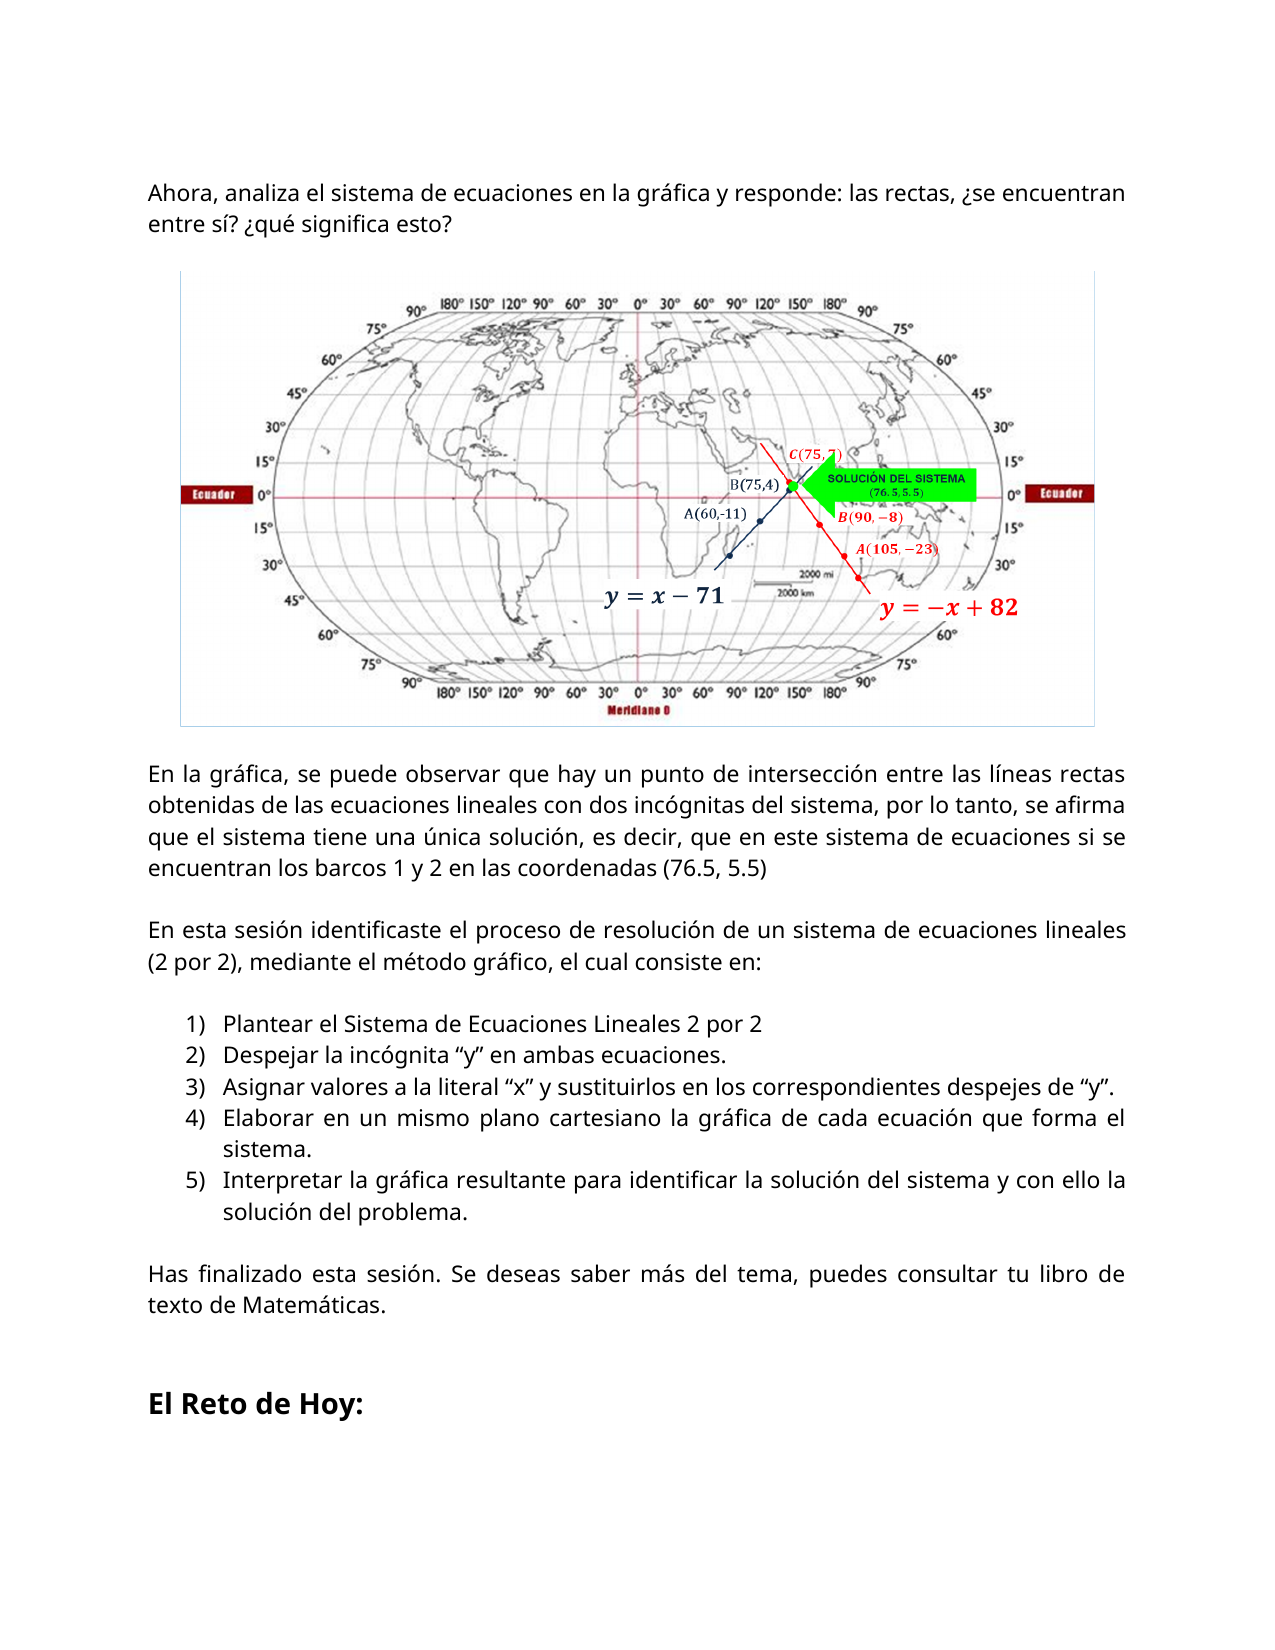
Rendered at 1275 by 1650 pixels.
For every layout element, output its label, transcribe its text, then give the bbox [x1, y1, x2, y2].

text En la gráfica, se puede observar que hay un punto de intersección entre las líneas rectas obtenidas de las ecuaciones lineales con dos incógnitas del sistema, por lo tanto, se afirma que el sistema tiene una única solución, es decir, que en este sistema de ecuaciones si se encuentran los barcos 1 y 2 en las coordenadas (76.5, 5.5) [148, 758, 1127, 883]
text Has finalizado esta sesión. Se deseas saber más del tema, puedes consultar tu libro de texto de Matemáticas. [148, 1258, 1127, 1321]
text Ahora, analiza el sistema de ecuaciones en la gráfica y responde: las rectas, ¿se encuentran entre sí? ¿qué significa esto? [148, 177, 1127, 240]
list Asignar valores a la literal “x” y sustituirlos en los correspondientes despejes de “y”. [185, 1071, 1127, 1102]
text El Reto de Hoy: [148, 1383, 1127, 1423]
text En esta sesión identificaste el proceso de resolución de un sistema de ecuaciones lineales (2 por 2), mediante el método gráfico, el cual consiste en: [148, 914, 1127, 977]
list Elaborar en un mismo plano cartesiano la gráfica de cada ecuación que forma el sistema. [185, 1102, 1127, 1164]
list Plantear el Sistema de Ecuaciones Lineales 2 por 2 [185, 1008, 1127, 1039]
picture [180, 271, 1095, 727]
list Interpretar la gráfica resultante para identificar la solución del sistema y con ello la solución del problema. [185, 1164, 1127, 1227]
list Despejar la incógnita “y” en ambas ecuaciones. [185, 1039, 1127, 1071]
